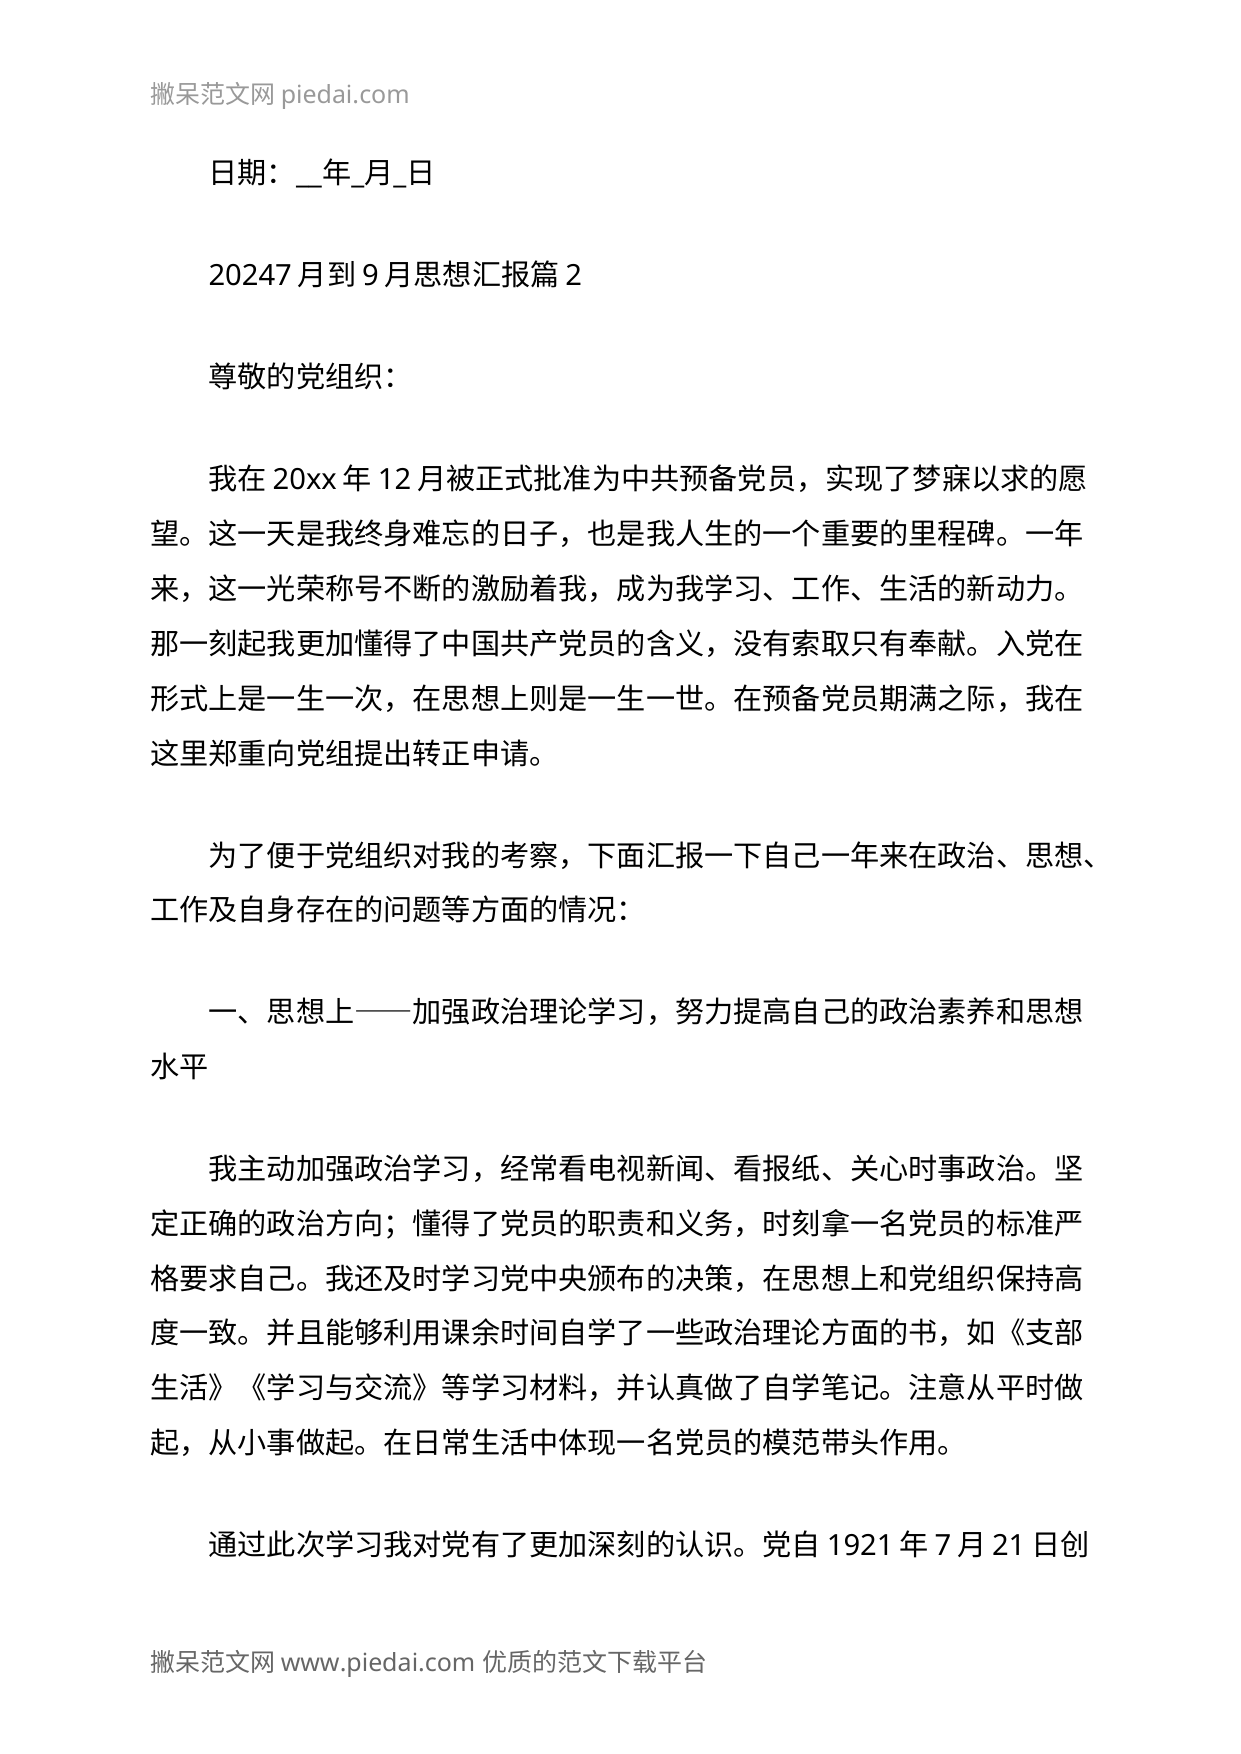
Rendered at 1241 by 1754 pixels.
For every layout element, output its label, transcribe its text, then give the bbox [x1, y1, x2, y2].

text 我在20xx年12月被正式批准为中共预备党员，实现了梦寐以求的愿望。这一天是我终身难忘的日子，也是我人生的一个重要的里程碑。一年来，这一光荣称号不断的激励着我，成为我学习、工作、生活的新动力。那一刻起我更加懂得了中国共产党员的含义，没有索取只有奉献。入党在形式上是一生一次，在思想上则是一生一世。在预备党员期满之际，我在这里郑重向党组提出转正申请。 [150, 456, 1090, 773]
text 为了便于党组织对我的考察，下面汇报一下自己一年来在政治、思想、工作及自身存在的问题等方面的情况： [150, 832, 1090, 929]
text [150, 1522, 1090, 1564]
text 日期：__年_月_日 [150, 150, 1090, 192]
text 20247月到9月思想汇报篇2 [150, 252, 1090, 294]
text 一、思想上――加强政治理论学习，努力提高自己的政治素养和思想水平 [150, 989, 1090, 1086]
text 我主动加强政治学习，经常看电视新闻、看报纸、关心时事政治。坚定正确的政治方向；懂得了党员的职责和义务，时刻拿一名党员的标准严格要求自己。我还及时学习党中央颁布的决策，在思想上和党组织保持高度一致。并且能够利用课余时间自学了一些政治理论方面的书，如《支部生活》《学习与交流》等学习材料，并认真做了自学笔记。注意从平时做起，从小事做起。在日常生活中体现一名党员的模范带头作用。 [150, 1145, 1090, 1462]
text 尊敬的党组织： [150, 354, 1090, 396]
